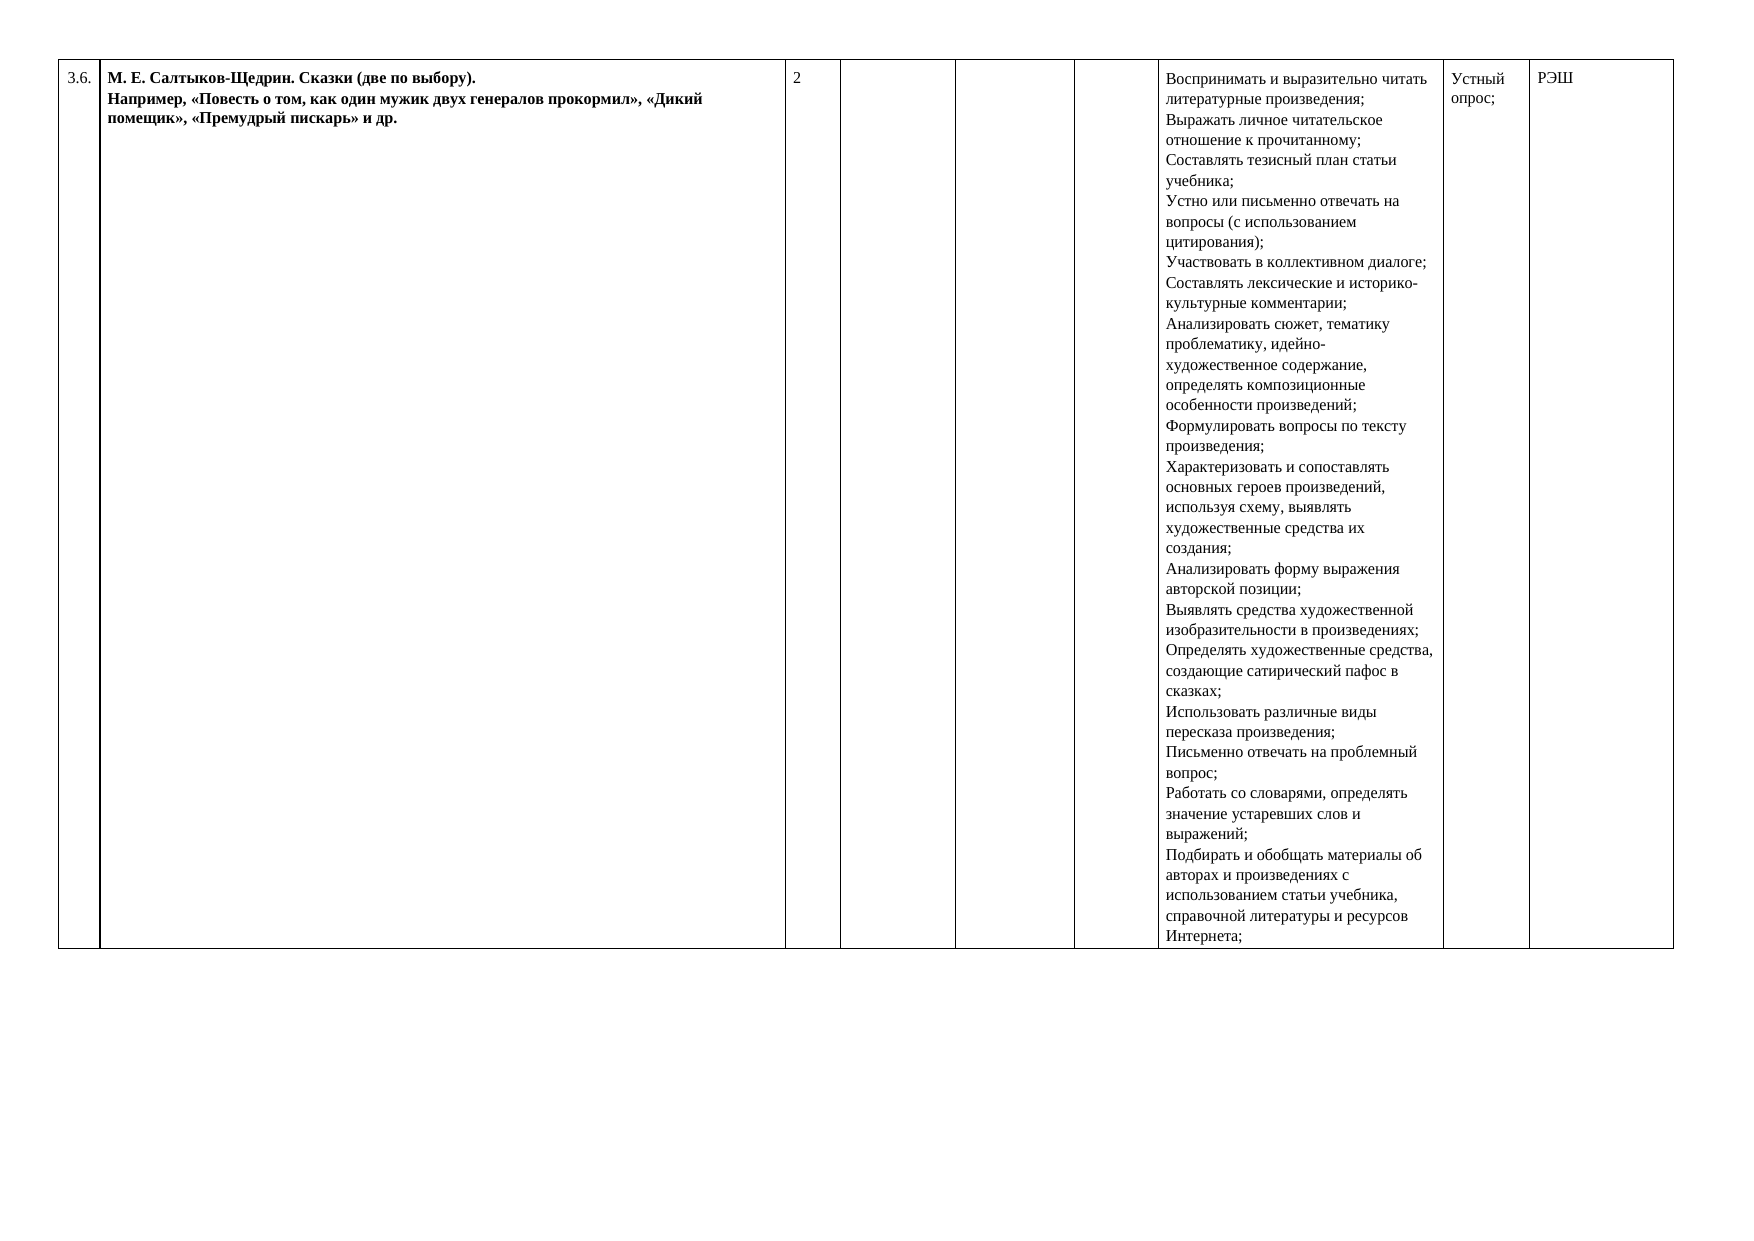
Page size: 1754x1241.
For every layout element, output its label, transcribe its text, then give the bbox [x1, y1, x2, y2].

table_header [1075, 60, 1158, 948]
table_header 2 [786, 60, 840, 948]
table_header 3.6. [59, 60, 99, 948]
table_header Устный опрос; [1444, 60, 1529, 948]
table_header РЭШ [1530, 60, 1673, 948]
table_header [841, 60, 955, 948]
table_header М. Е. Салтыков-Щедрин. Сказки (две по выбору). Например, «Повесть о том, как один мужик двух генералов прокормил», «Дикий помещик», «Премудрый пискарь» и др. [101, 60, 785, 948]
table_header Воспринимать и выразительно читать литературные произведения; Выражать личное читательское отношение к прочитанному; Составлять тезисный план статьи учебника; Устно или письменно отвечать на вопросы (с использованием цитирования); Участвовать в коллективном диалоге; Составлять лексические и историко-культурные комментарии; Анализировать сюжет, тематику проблематику, идейно- художественное содержание, определять композиционные особенности произведений; Формулировать вопросы по тексту произведения; Характеризовать и сопоставлять основных героев произведений, используя схему, выявлять художественные средства их создания; Анализировать форму выражения авторской позиции; Выявлять средства художественной изобразительности в произведениях; Определять художественные средства, создающие сатирический пафос в сказках; Использовать различные виды пересказа произведения; Письменно отвечать на проблемный вопрос; Работать со словарями, определять значение устаревших слов и выражений; Подбирать и обобщать материалы об авторах и произведениях с использованием статьи учебника, справочной литературы и ресурсов Интернета; [1159, 60, 1443, 948]
table_header [956, 60, 1074, 948]
